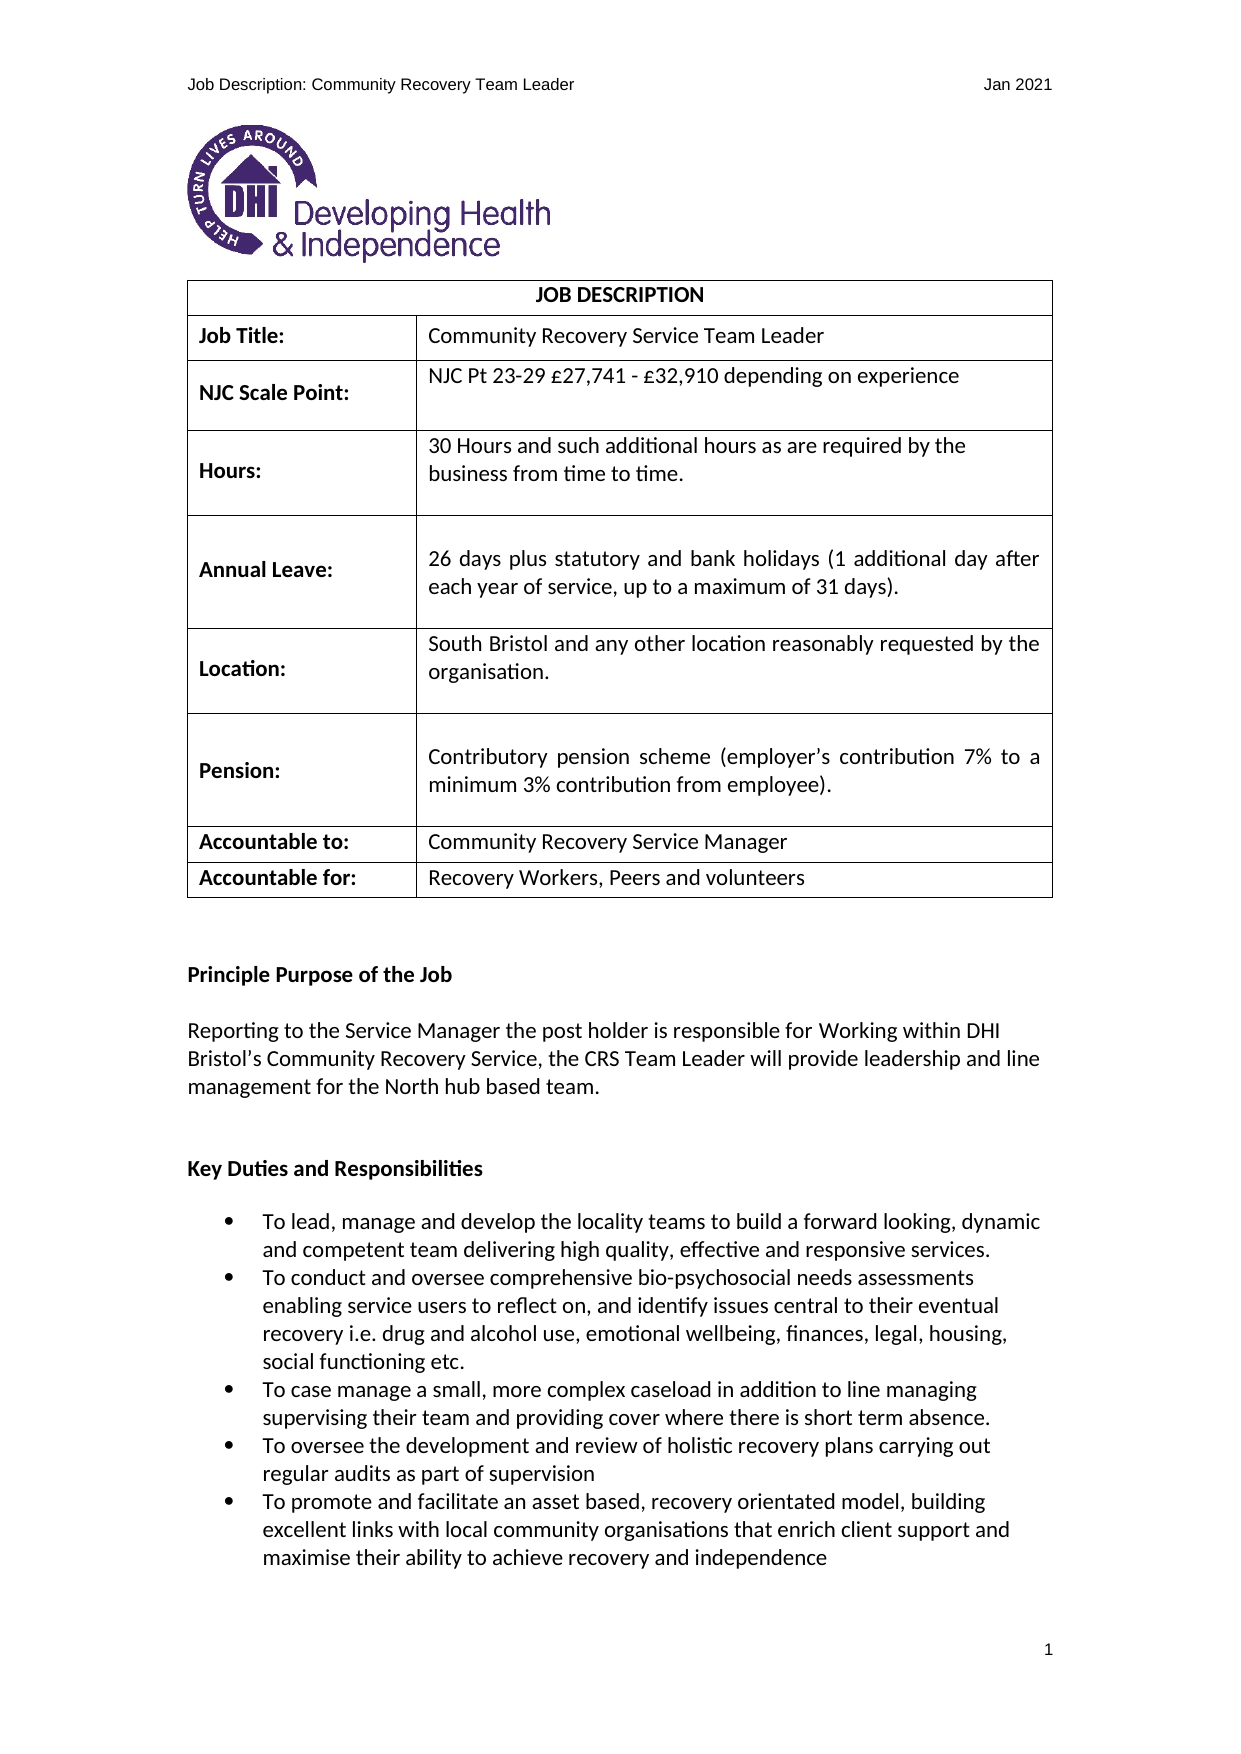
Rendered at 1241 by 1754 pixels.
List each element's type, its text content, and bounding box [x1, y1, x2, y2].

list To oversee the development and review of holistic recovery plans carrying out regular audits as part of supervision [225, 1431, 1053, 1487]
table_cell Hours: [188, 431, 416, 515]
picture [187, 125, 550, 263]
subtitle Key Duties and Responsibilities [187, 1154, 1053, 1182]
table_cell Job Title: [188, 316, 416, 360]
list To conduct and oversee comprehensive bio-psychosocial needs assessments enabling service users to reflect on, and identify issues central to their eventual recovery i.e. drug and alcohol use, emotional wellbeing, finances, legal, housing, social functioning etc. [225, 1263, 1053, 1375]
table_cell Annual Leave: [188, 516, 416, 628]
table_cell 26 days plus statutory and bank holidays (1 additional day after each year of service, up to a maximum of 31 days). [417, 516, 1052, 628]
table_cell Accountable for: [188, 863, 416, 897]
table_cell NJC Scale Point: [188, 361, 416, 430]
table_cell Contributory pension scheme (employer’s contribution 7% to a minimum 3% contribution from employee). [417, 714, 1052, 826]
table_cell Community Recovery Service Team Leader [417, 316, 1052, 360]
table_cell Recovery Workers, Peers and volunteers [417, 863, 1052, 897]
table_cell NJC Pt 23-29 £27,741 - £32,910 depending on experience [417, 361, 1052, 430]
list To promote and facilitate an asset based, recovery orientated model, building excellent links with local community organisations that enrich client support and maximise their ability to achieve recovery and independence [225, 1487, 1053, 1571]
table_cell 30 Hours and such additional hours as are required by the business from time to time. [417, 431, 1052, 515]
text Reporting to the Service Manager the post holder is responsible for Working within DHI Bristol’s Community Recovery Service, the CRS Team Leader will provide leadership and line management for the North hub based team. [187, 1016, 1053, 1100]
table_cell Accountable to: [188, 827, 416, 862]
table_cell Community Recovery Service Manager [417, 827, 1052, 862]
table_cell Location: [188, 629, 416, 713]
subtitle Principle Purpose of the Job [187, 960, 1053, 988]
table_header JOB DESCRIPTION [188, 281, 1052, 315]
list To case manage a small, more complex caseload in addition to line managing supervising their team and providing cover where there is short term absence. [225, 1375, 1053, 1431]
table_cell Pension: [188, 714, 416, 826]
list To lead, manage and develop the locality teams to build a forward looking, dynamic and competent team delivering high quality, effective and responsive services. [225, 1207, 1053, 1263]
table_cell South Bristol and any other location reasonably requested by the organisation. [417, 629, 1052, 713]
